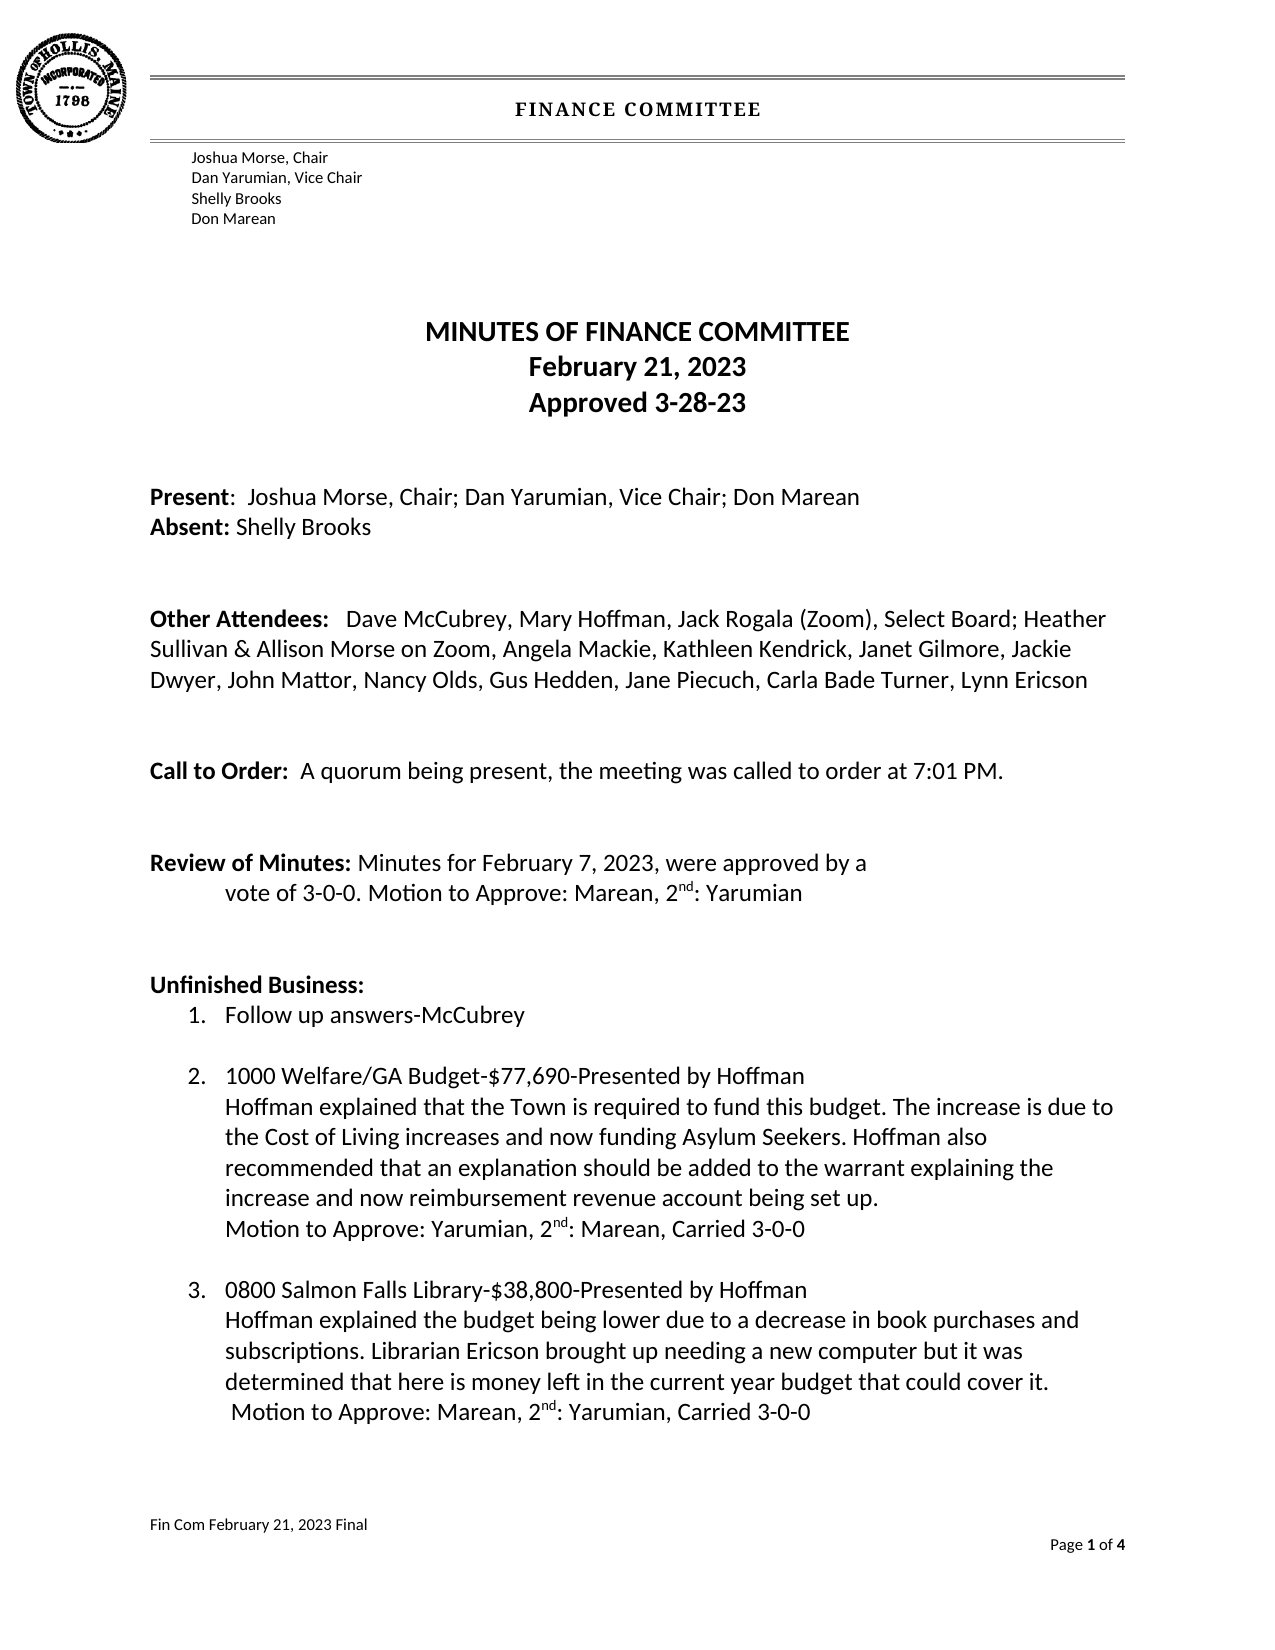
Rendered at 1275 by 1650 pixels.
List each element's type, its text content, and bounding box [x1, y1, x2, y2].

text Unfinished Business: [150, 969, 1125, 999]
list 0800 Salmon Falls Library-$38,800-Presented by Hoffman [187, 1274, 1125, 1305]
text Approved 3-28-23 [150, 384, 1125, 419]
list Motion to Approve: Yarumian, 2nd: Marean, Carried 3-0-0 [225, 1213, 1125, 1244]
list Motion to Approve: Marean, 2nd: Yarumian, Carried 3-0-0 [225, 1396, 1125, 1427]
list vote of 3-0-0. Motion to Approve: Marean, 2nd: Yarumian [225, 877, 1125, 908]
text Absent: Shelly Brooks [150, 511, 1125, 542]
list Hoffman explained that the Town is required to fund this budget. The increase is due to the Cost of Living increases and now funding Asylum Seekers. Hoffman also recommended that an explanation should be added to the warrant explaining the increase and now reimbursement revenue account being set up. [225, 1091, 1125, 1213]
list Follow up answers-McCubrey [187, 999, 1125, 1030]
text Present: Joshua Morse, Chair; Dan Yarumian, Vice Chair; Don Marean [150, 481, 1125, 511]
text Review of Minutes: Minutes for February 7, 2023, were approved by a [150, 847, 1125, 877]
text Other Attendees: Dave McCubrey, Mary Hoffman, Jack Rogala (Zoom), Select Board; Heather Sullivan & Allison Morse on Zoom, Angela Mackie, Kathleen Kendrick, Janet Gilmore, Jackie Dwyer, John Mattor, Nancy Olds, Gus Hedden, Jane Piecuch, Carla Bade Turner, Lynn Ericson [150, 603, 1125, 694]
list 1000 Welfare/GA Budget-$77,690-Presented by Hoffman [187, 1061, 1125, 1091]
text MINUTES OF FINANCE COMMITTEE [150, 313, 1125, 348]
text Call to Order: A quorum being present, the meeting was called to order at 7:01 PM. [150, 755, 1125, 786]
list Hoffman explained the budget being lower due to a decrease in book purchases and subscriptions. Librarian Ericson brought up needing a new computer but it was determined that here is money left in the current year budget that could cover it. [225, 1305, 1125, 1396]
text February 21, 2023 [150, 348, 1125, 384]
